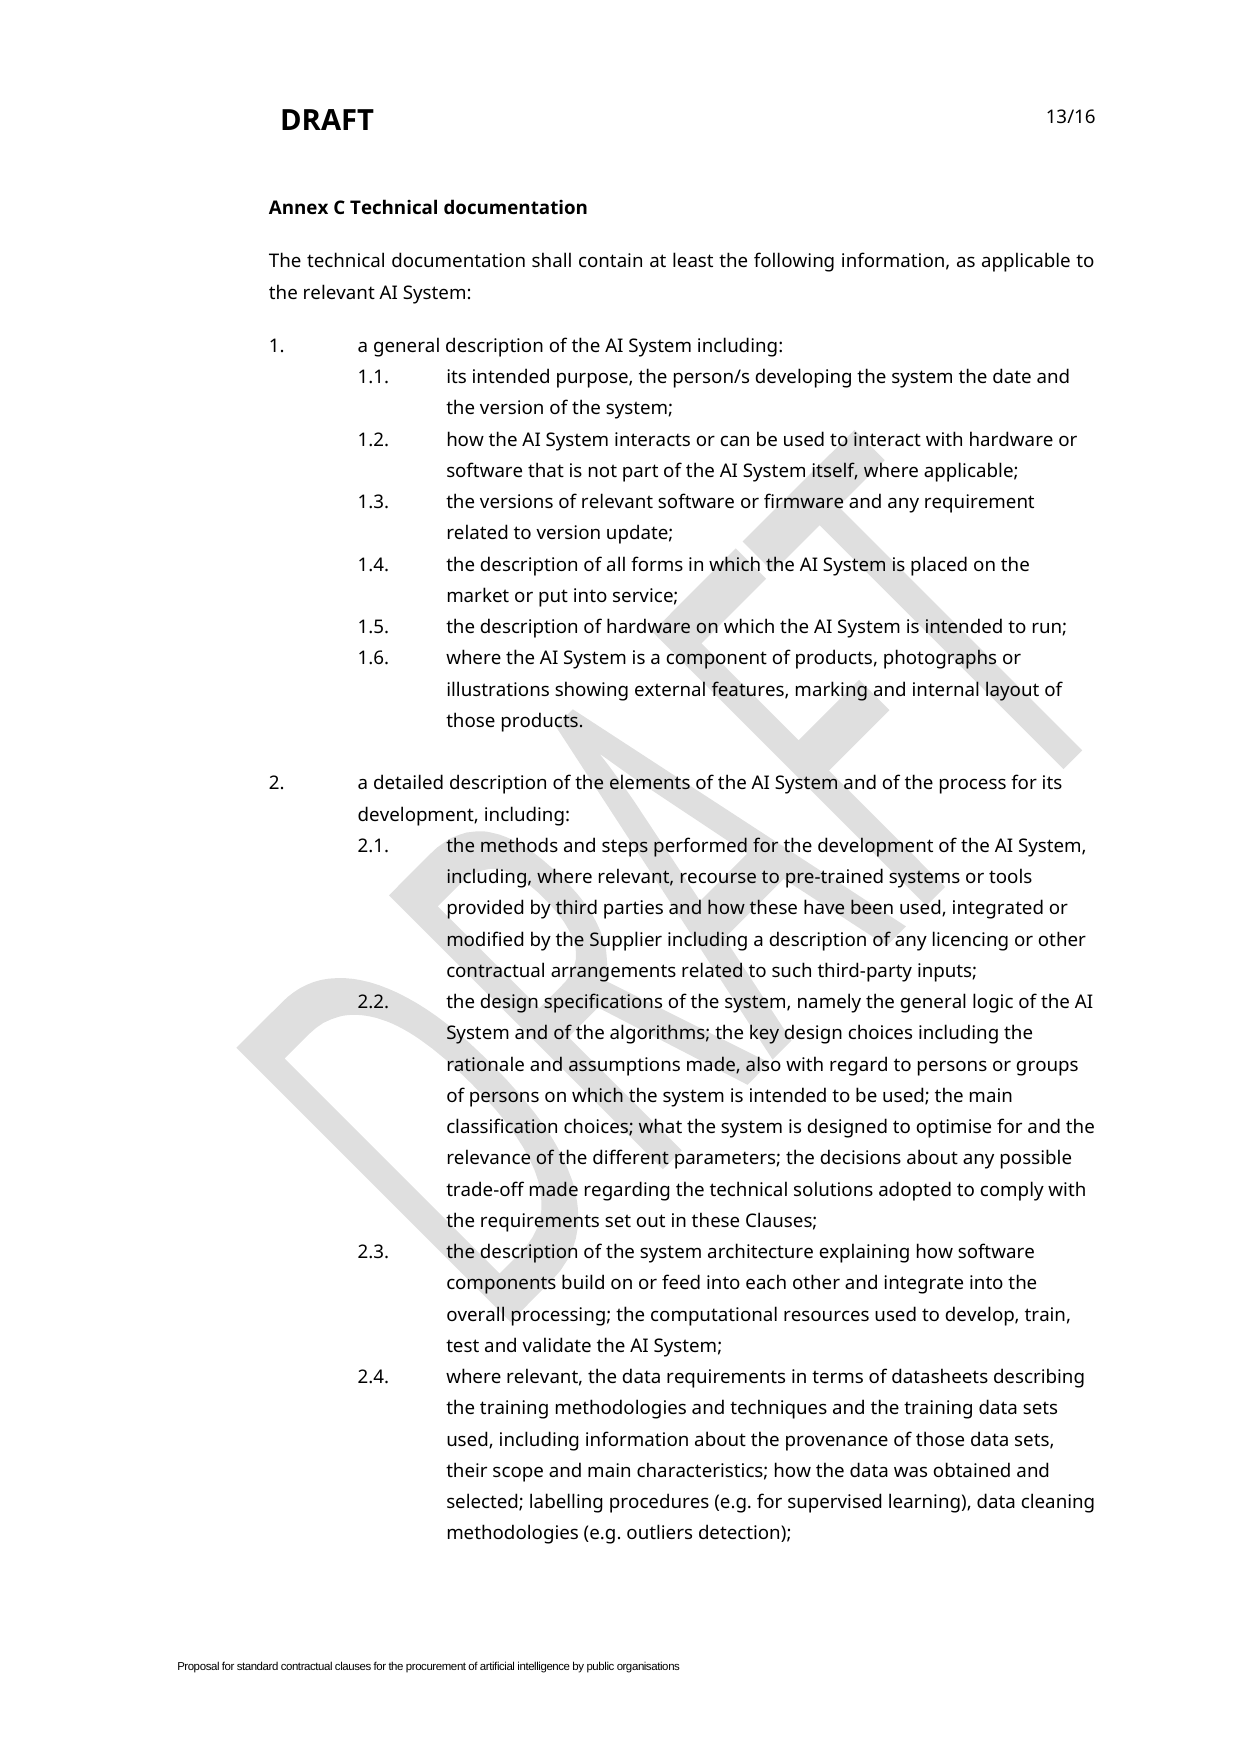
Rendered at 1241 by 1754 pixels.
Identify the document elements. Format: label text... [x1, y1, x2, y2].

text The technical documentation shall contain at least the following information, as applicable to the relevant AI System: [269, 242, 1096, 304]
text a general description of the AI System including: [269, 326, 1096, 358]
list the design specifications of the system, namely the general logic of the AI System and of the algorithms; the key design choices including the rationale and assumptions made, also with regard to persons or groups of persons on which the system is intended to be used; the main classification choices; what the system is designed to optimise for and the relevance of the different parameters; the decisions about any possible trade-off made regarding the technical solutions adopted to comply with the requirements set out in these Clauses; [357, 983, 1096, 1233]
list its intended purpose, the person/s developing the system the date and the version of the system; [357, 358, 1096, 420]
text Annex C Technical documentation [269, 189, 1096, 220]
list where the AI System is a component of products, photographs or illustrations showing external features, marking and internal layout of those products. [357, 639, 1096, 733]
list where relevant, the data requirements in terms of datasheets describing the training methodologies and techniques and the training data sets used, including information about the provenance of those data sets, their scope and main characteristics; how the data was obtained and selected; labelling procedures (e.g. for supervised learning), data cleaning methodologies (e.g. outliers detection); [357, 1358, 1096, 1545]
text a detailed description of the elements of the AI System and of the process for its development, including: [269, 764, 1096, 826]
list how the AI System interacts or can be used to interact with hardware or software that is not part of the AI System itself, where applicable; [357, 420, 1096, 483]
list the description of all forms in which the AI System is placed on the market or put into service; [357, 545, 1096, 608]
list the versions of relevant software or firmware and any requirement related to version update; [357, 483, 1096, 545]
list the description of the system architecture explaining how software components build on or feed into each other and integrate into the overall processing; the computational resources used to develop, train, test and validate the AI System; [357, 1233, 1096, 1358]
list the description of hardware on which the AI System is intended to run; [357, 608, 1096, 639]
list the methods and steps performed for the development of the AI System, including, where relevant, recourse to pre-trained systems or tools provided by third parties and how these have been used, integrated or modified by the Supplier including a description of any licencing or other contractual arrangements related to such third-party inputs; [357, 826, 1096, 983]
